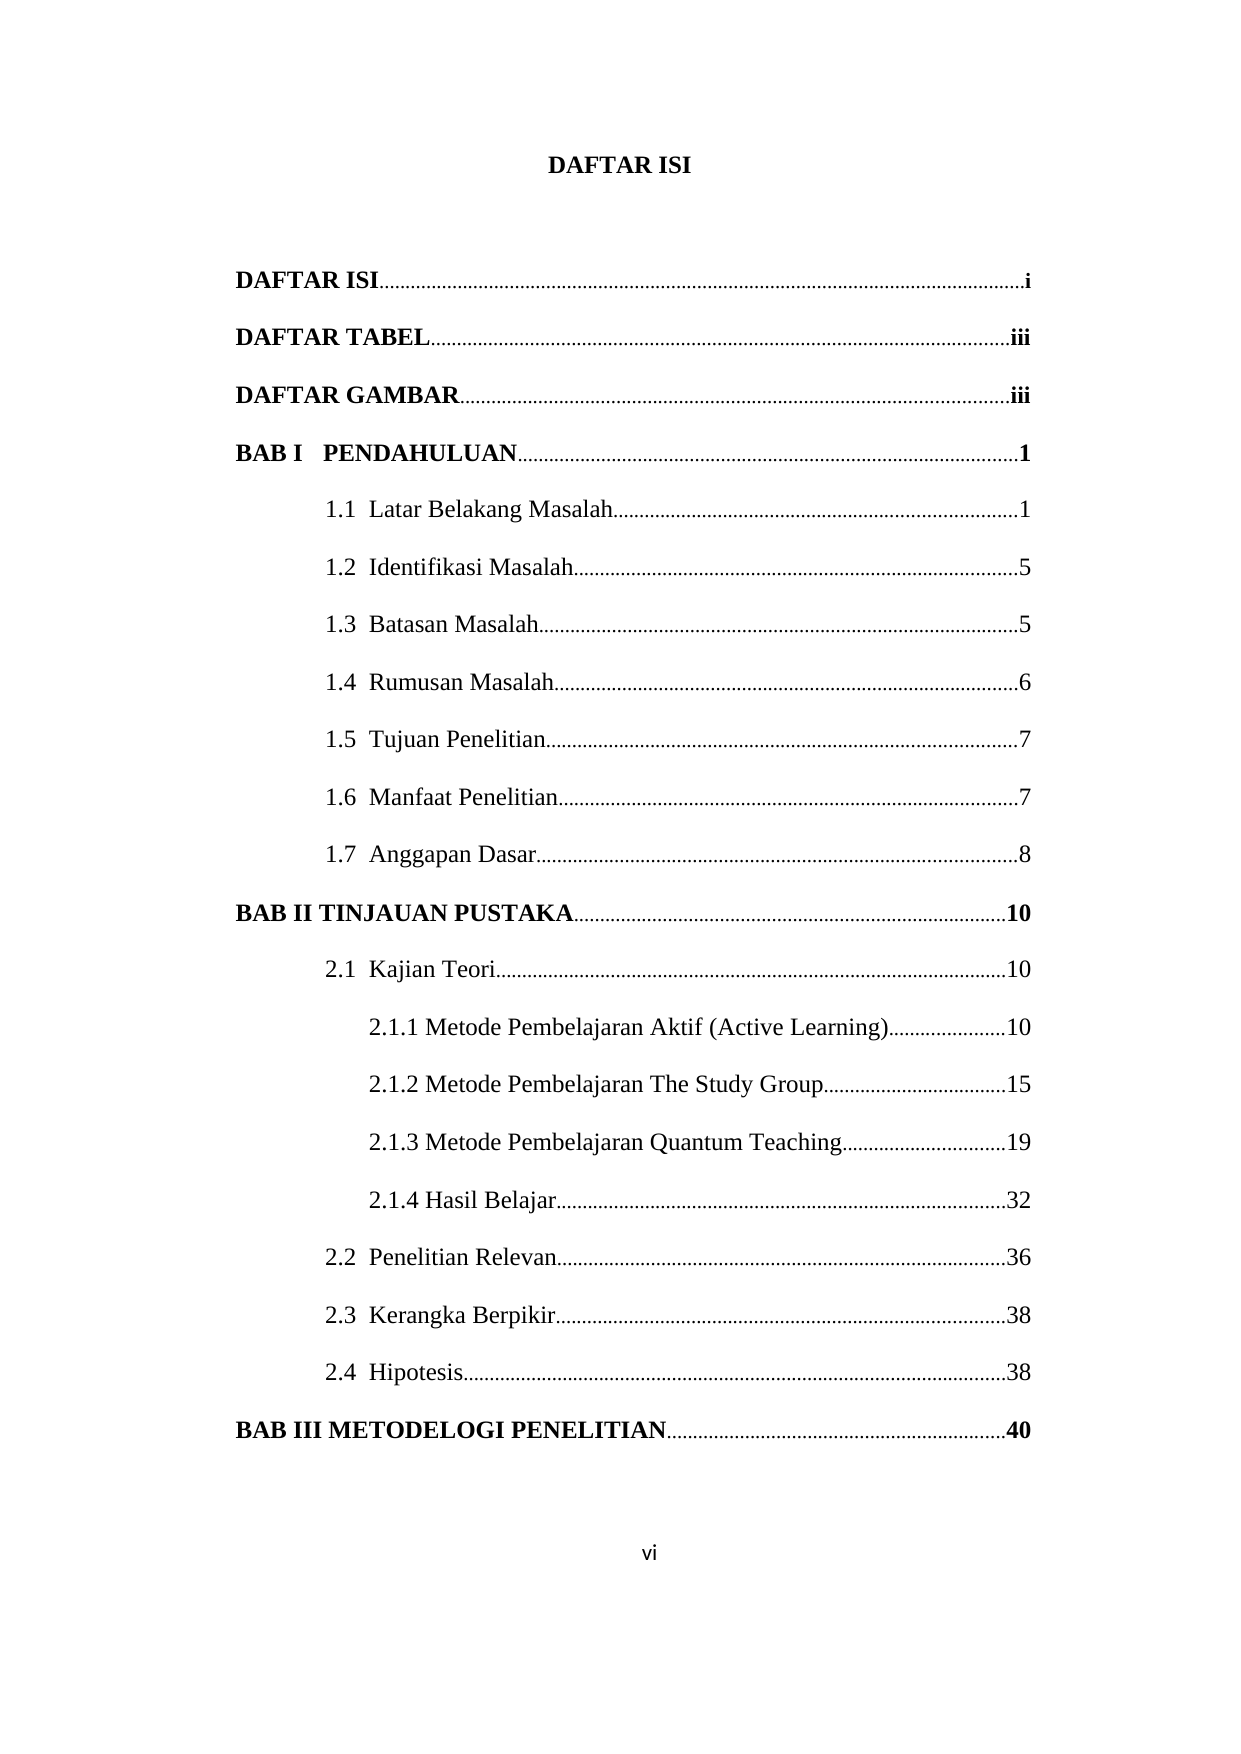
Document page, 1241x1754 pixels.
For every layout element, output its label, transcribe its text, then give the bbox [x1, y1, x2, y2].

text 2.4 Hipotesis 38 [325, 1357, 1090, 1386]
text 1.3 Batasan Masalah 5 [325, 609, 1090, 638]
text 2.2 Penelitian Relevan 36 [325, 1242, 1090, 1271]
text vi [642, 1538, 1090, 1566]
text 2.1.3 Metode Pembelajaran Quantum Teaching 19 [369, 1127, 1090, 1156]
text 2.1.1 Metode Pembelajaran Aktif (Active Learning) 10 [369, 1012, 1090, 1041]
text 1.2 Identifikasi Masalah 5 [325, 552, 1090, 581]
text 2.3 Kerangka Berpikir 38 [325, 1300, 1090, 1328]
text 1.6 Manfaat Penelitian 7 [325, 782, 1090, 811]
text 1.5 Tujuan Penelitian 7 [325, 724, 1090, 753]
text DAFTAR ISI [150, 150, 1089, 179]
text BAB I PENDAHULUAN 1 [235, 438, 1090, 466]
text DAFTAR TABEL iii [235, 322, 1090, 351]
text 1.7 Anggapan Dasar 8 [325, 839, 1090, 868]
text BAB III METODELOGI PENELITIAN 40 [235, 1415, 1090, 1444]
text 2.1.4 Hasil Belajar 32 [369, 1185, 1090, 1213]
text DAFTAR ISI i [235, 265, 1090, 294]
text 2.1 Kajian Teori 10 [325, 954, 1090, 983]
text BAB II TINJAUAN PUSTAKA 10 [235, 898, 1090, 926]
text 1.4 Rumusan Masalah 6 [325, 667, 1090, 696]
text 1.1 Latar Belakang Masalah 1 [325, 494, 1090, 523]
text 2.1.2 Metode Pembelajaran The Study Group 15 [369, 1069, 1090, 1098]
text DAFTAR GAMBAR iii [235, 380, 1090, 409]
